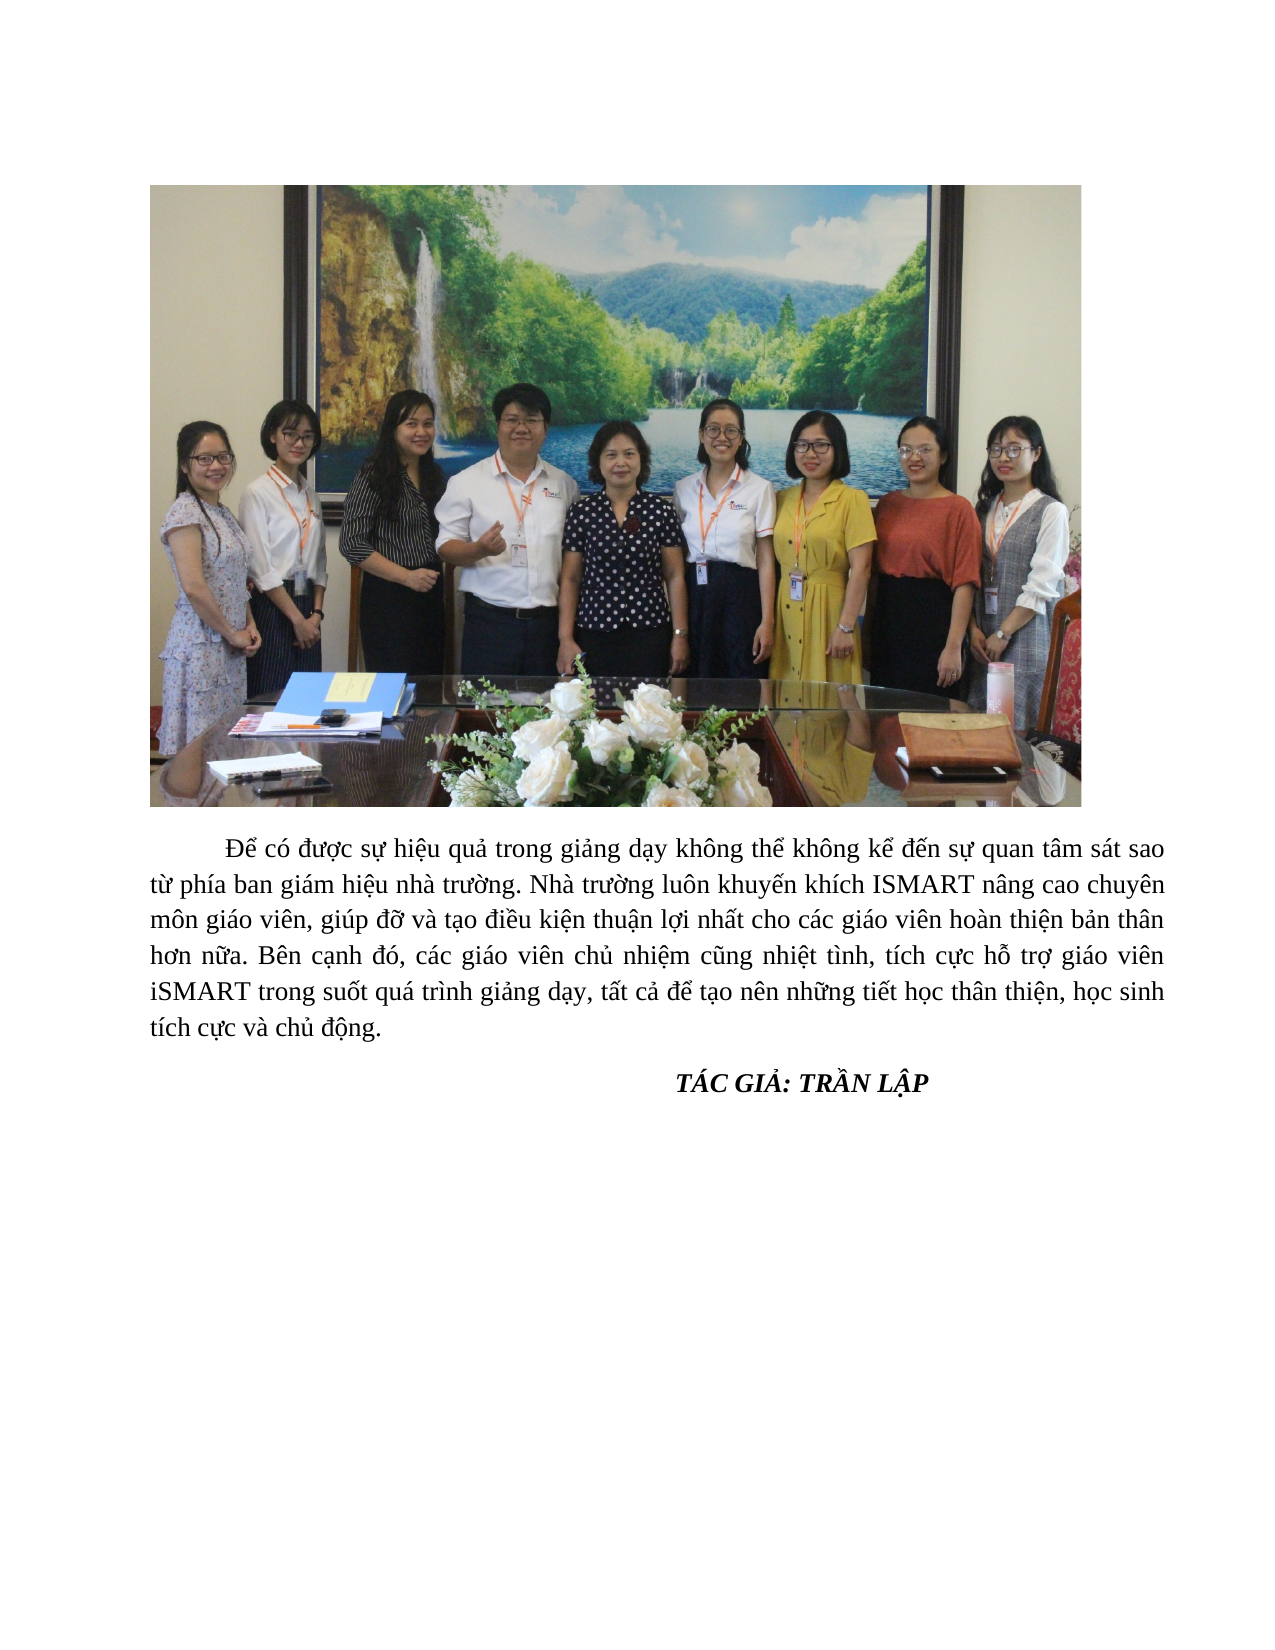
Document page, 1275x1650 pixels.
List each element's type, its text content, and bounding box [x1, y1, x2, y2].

picture [150, 185, 1082, 807]
text TÁC GIẢ: TRẦN LẬP [150, 1067, 1167, 1098]
text Để có được sự hiệu quả trong giảng dạy không thể không kể đến sự quan tâm sát sao từ phía ban giám hiệu nhà trường. Nhà trường luôn khuyến khích ISMART nâng cao chuyên môn giáo viên, giúp đỡ và tạo điều kiện thuận lợi nhất cho các giáo viên hoàn thiện bản thân hơn nữa. Bên cạnh đó, các giáo viên chủ nhiệm cũng nhiệt tình, tích cực hỗ trợ giáo viên iSMART trong suốt quá trình giảng dạy, tất cả để tạo nên những tiết học thân thiện, học sinh tích cực và chủ động. [150, 832, 1167, 1042]
